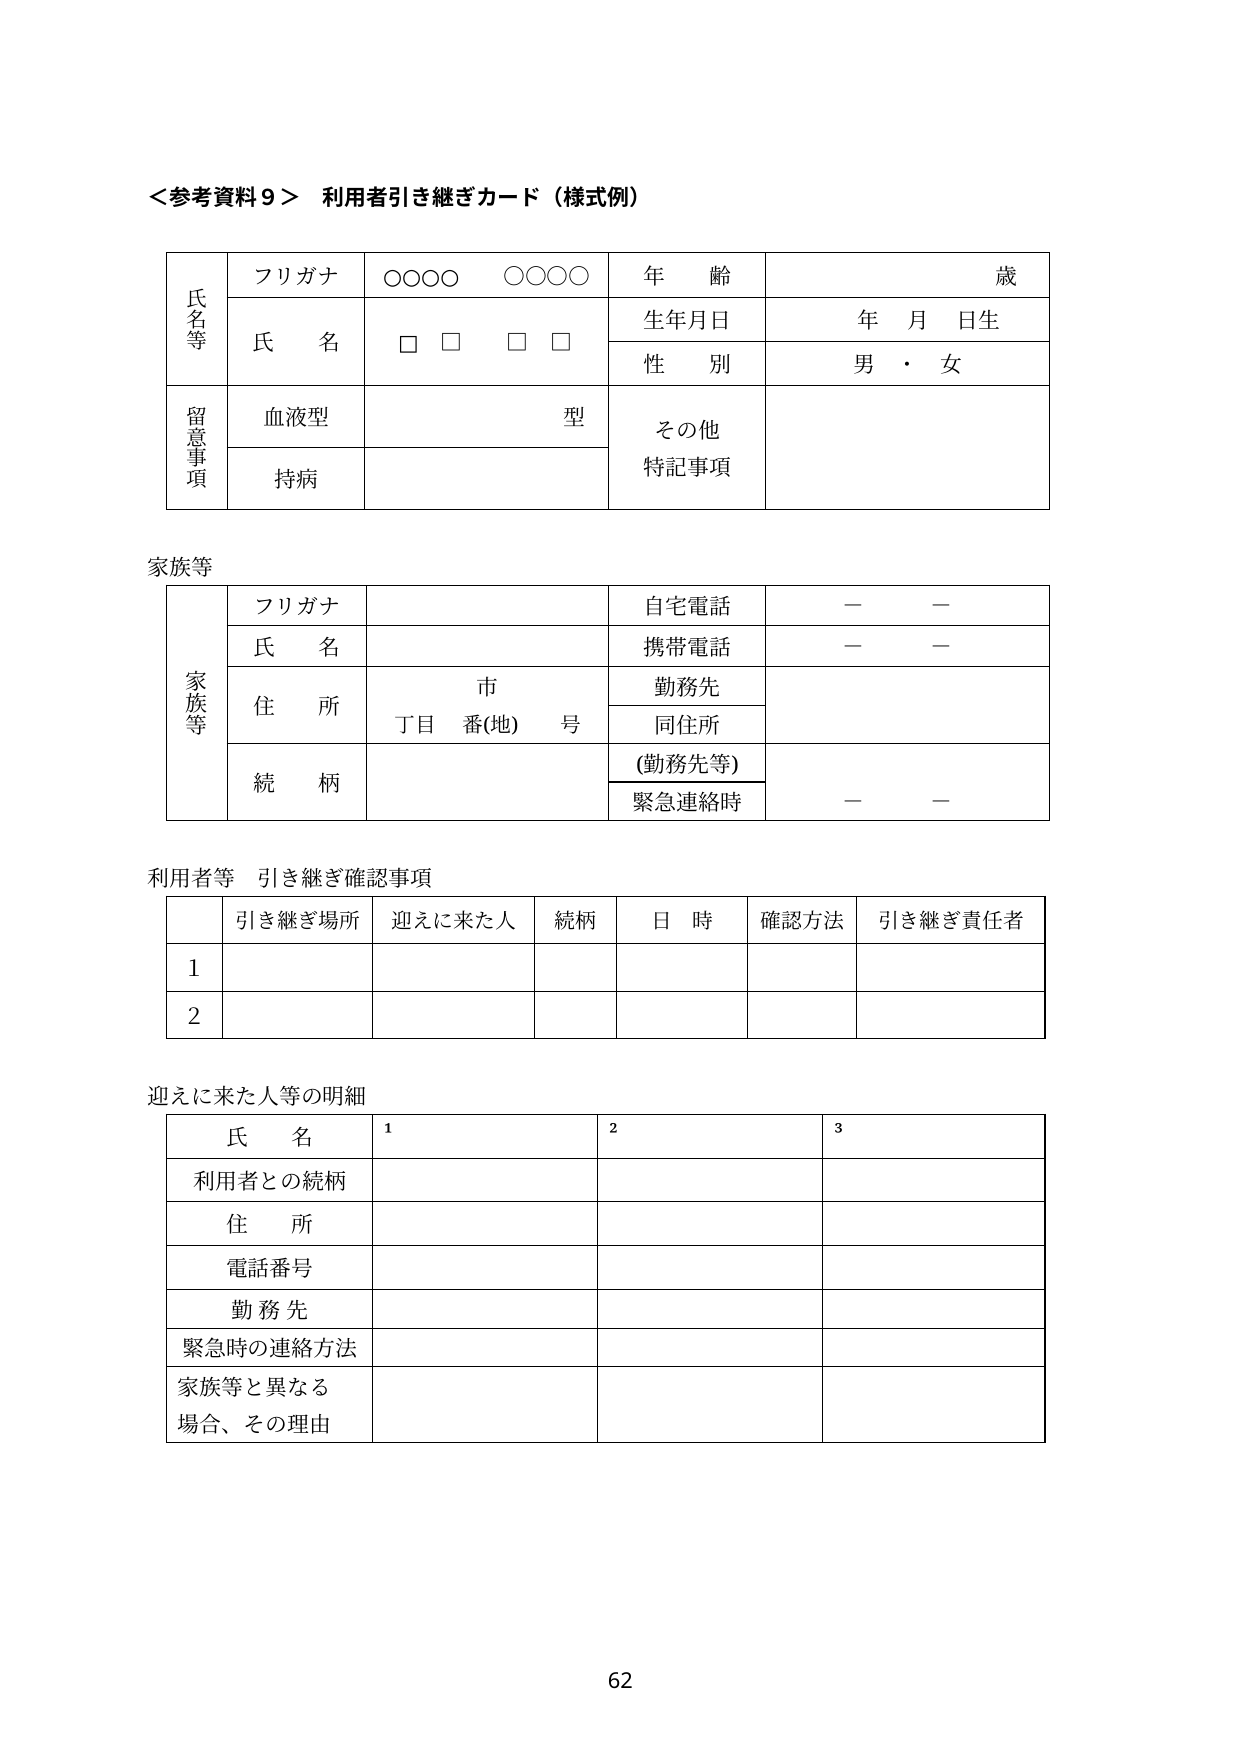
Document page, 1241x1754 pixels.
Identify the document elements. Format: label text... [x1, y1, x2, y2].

table_cell 氏 名 [228, 298, 364, 385]
table_cell [823, 1159, 1044, 1201]
table_cell [823, 1202, 1044, 1244]
table_cell [766, 386, 1049, 509]
table_header 日 時 [617, 897, 747, 943]
text 迎えに来た人等の明細 [148, 1076, 1092, 1113]
table_cell [766, 667, 1049, 743]
table_header ¹ [373, 1115, 597, 1157]
table_cell [598, 1202, 822, 1244]
table_cell [373, 1159, 597, 1201]
table_header 自宅電話 [609, 586, 765, 625]
table_cell 性 別 [609, 342, 765, 385]
text 家族等 [148, 547, 1092, 584]
table_cell [823, 1246, 1044, 1289]
table_cell その他 特記事項 [609, 386, 765, 509]
table_cell [223, 992, 372, 1038]
table_cell 年 月 日生 [766, 298, 1049, 341]
table_header 歳 [766, 253, 1049, 297]
table_header 家族等 [167, 586, 227, 820]
table_header 引き継ぎ責任者 [857, 897, 1044, 943]
table_header 引き継ぎ場所 [223, 897, 372, 943]
table_cell [748, 944, 856, 991]
table_cell 緊急時の連絡方法 [167, 1329, 372, 1366]
table_cell 氏 名 [228, 626, 366, 666]
table_cell 型 [365, 386, 608, 447]
table_cell 留意事項 [167, 386, 227, 509]
table_cell [373, 944, 534, 991]
table_header ³ [823, 1115, 1044, 1157]
text 利用者等 引き継ぎ確認事項 [148, 858, 1092, 896]
table_cell 緊急連絡時 [609, 783, 765, 820]
table_cell [373, 1367, 597, 1442]
table_cell (勤務先等) [609, 744, 765, 781]
table_cell 家族等と異なる 場合、その理由 [167, 1367, 372, 1442]
table_header 迎えに来た人 [373, 897, 534, 943]
table_cell 住 所 [228, 667, 366, 743]
table_cell [598, 1329, 822, 1366]
table_cell [365, 448, 608, 509]
table_cell 市 丁目 番(地) 号 [367, 667, 608, 743]
table_cell [223, 944, 372, 991]
table_cell [857, 992, 1044, 1038]
table_header ² [598, 1115, 822, 1157]
table_cell [598, 1159, 822, 1201]
table_header 氏名等 [167, 253, 227, 385]
table_cell 同住所 [609, 706, 765, 743]
table_cell [823, 1290, 1044, 1327]
table_header － － [766, 586, 1049, 625]
table_cell [617, 944, 747, 991]
table_header [367, 586, 608, 625]
table_cell 続 柄 [228, 744, 366, 820]
table_cell － － [766, 744, 1049, 820]
table_cell － － [766, 626, 1049, 666]
table_cell 電話番号 [167, 1246, 372, 1289]
table_cell 住 所 [167, 1202, 372, 1244]
table_cell [598, 1290, 822, 1327]
table_header [167, 897, 222, 943]
table_cell [373, 1202, 597, 1244]
table_cell [857, 944, 1044, 991]
table_header 年 齢 [609, 253, 765, 297]
table_cell [598, 1367, 822, 1442]
table_cell [535, 944, 616, 991]
table_cell 男 ・ 女 [766, 342, 1049, 385]
table_cell □ □ □ □ [365, 298, 608, 385]
table_header 確認方法 [748, 897, 856, 943]
table_cell [823, 1329, 1044, 1366]
table_cell [823, 1367, 1044, 1442]
table_cell 持病 [228, 448, 364, 509]
table_cell [535, 992, 616, 1038]
table_cell [373, 1329, 597, 1366]
table_cell ２ [167, 992, 222, 1038]
table_header フリガナ [228, 253, 364, 297]
table_cell 勤務先 [609, 667, 765, 704]
table_cell 生年月日 [609, 298, 765, 341]
table_cell [598, 1246, 822, 1289]
table_header フリガナ [228, 586, 366, 625]
table_header 続柄 [535, 897, 616, 943]
table_cell [373, 1290, 597, 1327]
table_cell 携帯電話 [609, 626, 765, 666]
table_cell [373, 1246, 597, 1289]
table_cell [373, 992, 534, 1038]
table_cell 血液型 [228, 386, 364, 447]
table_cell [367, 626, 608, 666]
table_cell [748, 992, 856, 1038]
table_cell [367, 744, 608, 820]
table_cell １ [167, 944, 222, 991]
table_cell [617, 992, 747, 1038]
text ＜参考資料９＞ 利用者引き継ぎカード（様式例） [148, 177, 1092, 215]
table_header 氏 名 [167, 1115, 372, 1157]
table_cell 利用者との続柄 [167, 1159, 372, 1201]
table_cell 勤 務 先 [167, 1290, 372, 1327]
table_header ○○○○ ○○○○ [365, 253, 608, 297]
